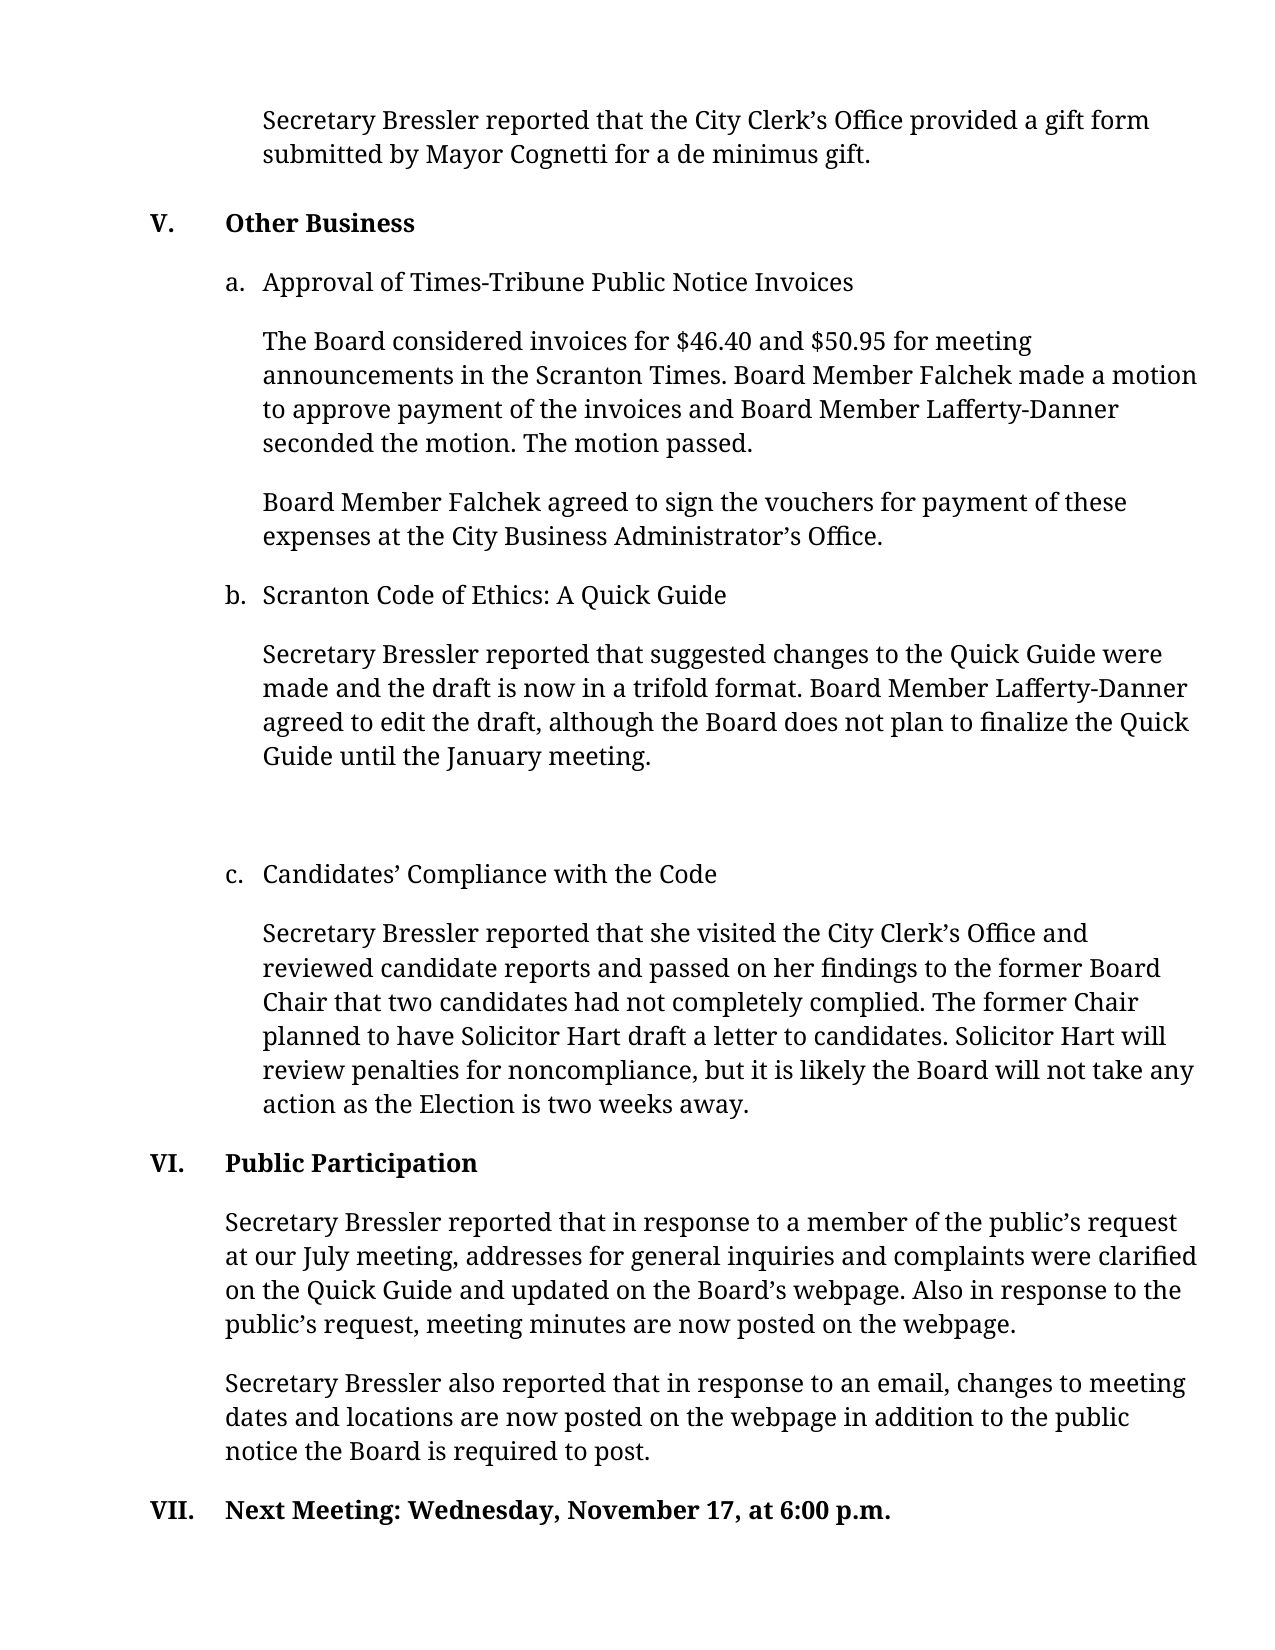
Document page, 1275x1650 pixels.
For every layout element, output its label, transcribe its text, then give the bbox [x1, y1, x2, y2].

list Scranton Code of Ethics: A Quick Guide [225, 578, 1200, 612]
text Board Member Falchek agreed to sign the vouchers for payment of these expenses at the City Business Administrator’s Office. [262, 484, 1200, 553]
text Secretary Bressler reported that suggested changes to the Quick Guide were made and the draft is now in a trifold format. Board Member Lafferty-Danner agreed to edit the draft, although the Board does not plan to finalize the Quick Guide until the January meeting. [262, 637, 1200, 773]
text Secretary Bressler reported that she visited the City Clerk’s Office and reviewed candidate reports and passed on her findings to the former Board Chair that two candidates had not completely complied. The former Chair planned to have Solicitor Hart draft a letter to candidates. Solicitor Hart will review penalties for noncompliance, but it is likely the Board will not take any action as the Election is two weeks away. [262, 916, 1200, 1121]
list Approval of Times-Tribune Public Notice Invoices [225, 264, 1200, 298]
list Candidates’ Compliance with the Code [225, 857, 1200, 891]
list Other Business [150, 205, 1200, 239]
text The Board considered invoices for $46.40 and $50.95 for meeting announcements in the Scranton Times. Board Member Falchek made a motion to approve payment of the invoices and Board Member Lafferty-Danner seconded the motion. The motion passed. [262, 323, 1200, 459]
text Secretary Bressler reported that in response to a member of the public’s request at our July meeting, addresses for general inquiries and complaints were clarified on the Quick Guide and updated on the Board’s webpage. Also in response to the public’s request, meeting minutes are now posted on the webpage. [225, 1204, 1200, 1341]
text Secretary Bressler also reported that in response to an email, changes to meeting dates and locations are now posted on the webpage in addition to the public notice the Board is required to post. [225, 1366, 1200, 1468]
list Next Meeting: Wednesday, November 17, at 6:00 p.m. [150, 1493, 1200, 1527]
list Secretary Bressler reported that the City Clerk’s Office provided a gift form submitted by Mayor Cognetti for a de minimus gift. [262, 103, 1200, 171]
list Public Participation [150, 1146, 1200, 1179]
